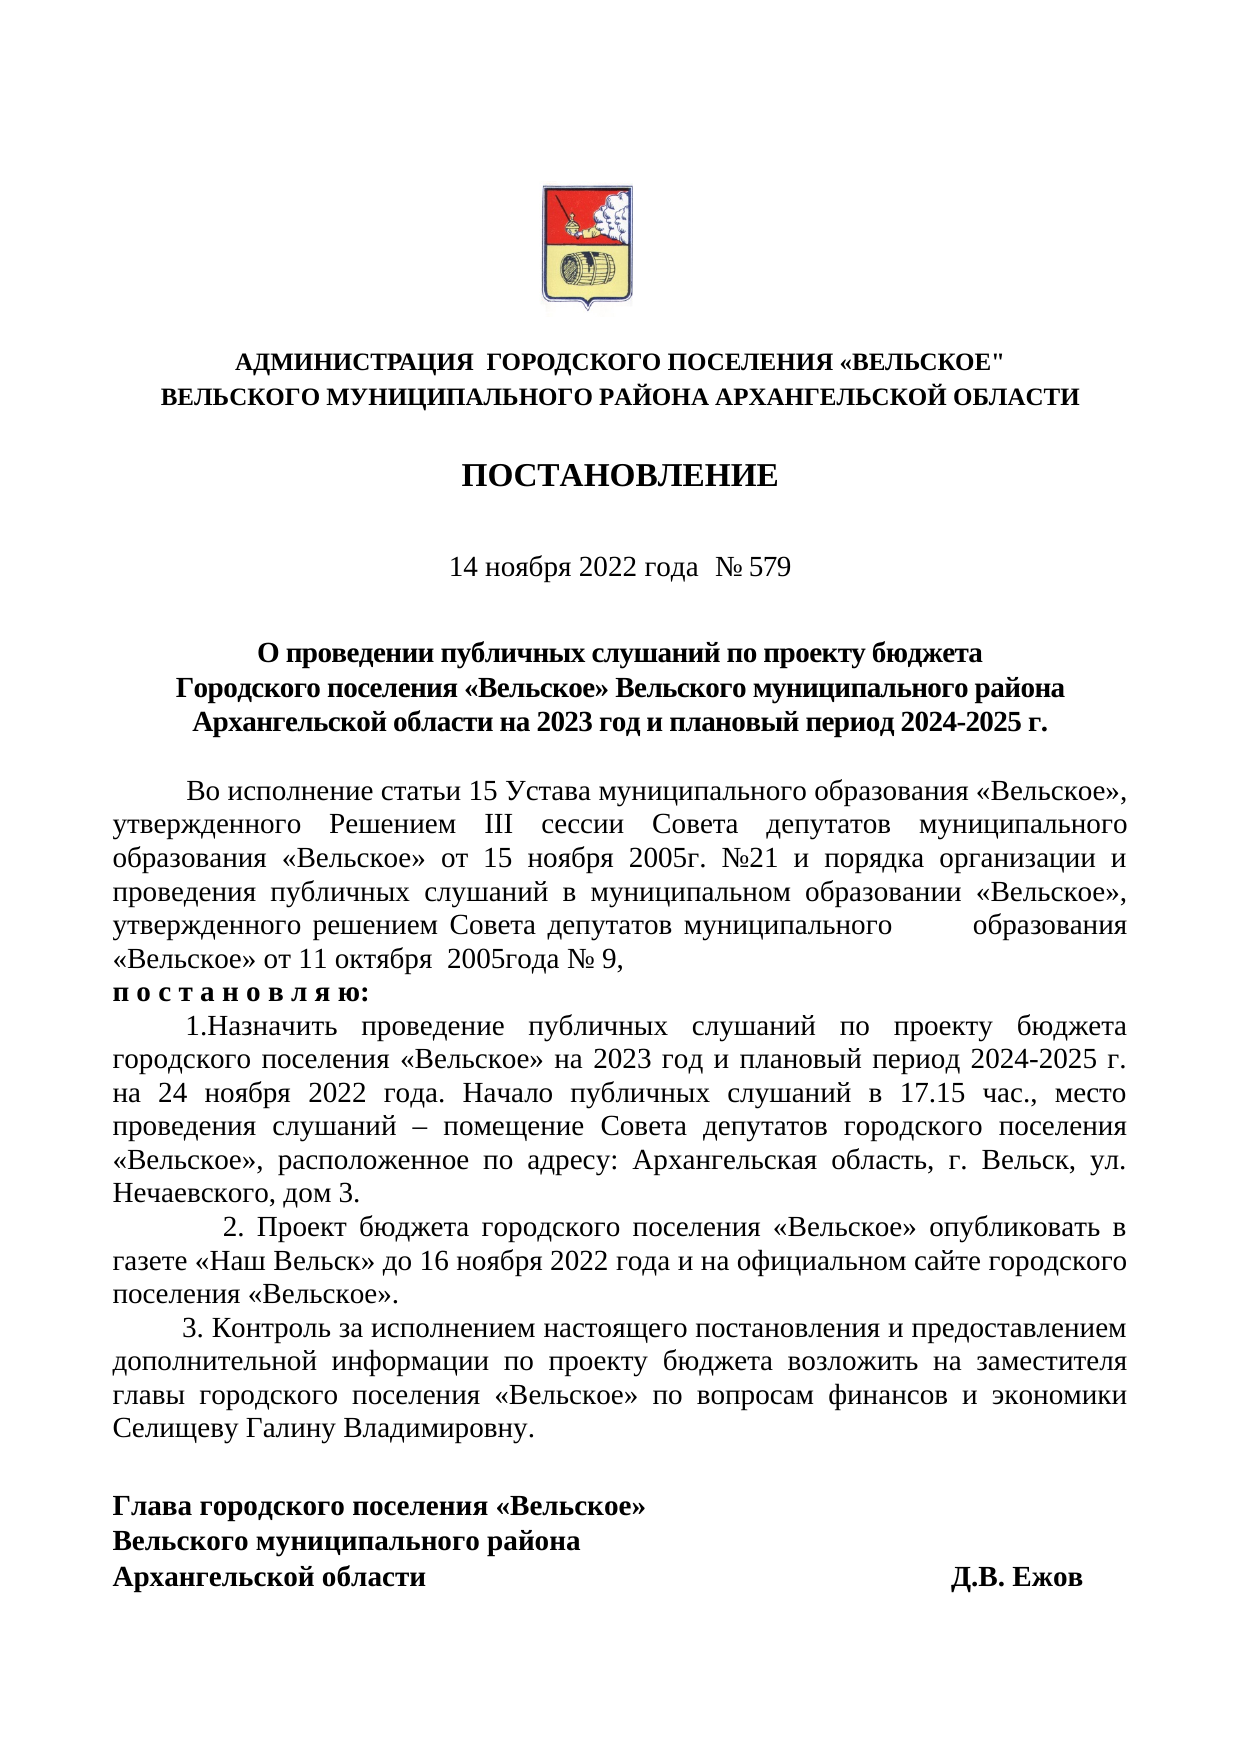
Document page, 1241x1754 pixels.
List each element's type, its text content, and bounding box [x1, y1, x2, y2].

text 1.Назначить проведение публичных слушаний по проекту бюджета городского поселения «Вельское» на 2023 год и плановый период 2024-2025 г. на 24 ноября 2022 года. Начало публичных слушаний в 17.15 час., место проведения слушаний – помещение Совета депутатов городского поселения «Вельское», расположенное по адресу: Архангельская область, г. Вельск, ул. Нечаевского, дом 3. [112, 1008, 1128, 1209]
subtitle АДМИНИСТРАЦИЯ ГОРОДСКОГО ПОСЕЛЕНИЯ «ВЕЛЬСКОЕ" [112, 347, 1128, 376]
text Во исполнение статьи 15 Устава муниципального образования «Вельское», утвержденного Решением III сессии Совета депутатов муниципального образования «Вельское» от 15 ноября 2005г. №21 и порядка организации и проведения публичных слушаний в муниципальном образовании «Вельское», утвержденного решением Совета депутатов муниципального образования «Вельское» от 11 октября 2005года № 9, [112, 773, 1128, 974]
text Архангельской области Д.В. Ежов [112, 1559, 1128, 1592]
text 3. Контроль за исполнением настоящего постановления и предоставлением дополнительной информации по проекту бюджета возложить на заместителя главы городского поселения «Вельское» по вопросам финансов и экономики Селищеву Галину Владимировну. [112, 1310, 1128, 1444]
text О проведении публичных слушаний по проекту бюджета [112, 635, 1128, 668]
subtitle ПОСТАНОВЛЕНИЕ [112, 455, 1128, 493]
text п о с т а н о в л я ю: [112, 974, 1128, 1008]
picture [539, 181, 633, 317]
text ВЕЛЬСКОГО МУНИЦИПАЛЬНОГО РАЙОНА АРХАНГЕЛЬСКОЙ ОБЛАСТИ [112, 382, 1128, 411]
text Глава городского поселения «Вельское» [112, 1488, 1128, 1521]
text Городского поселения «Вельское» Вельского муниципального района Архангельской области на 2023 год и плановый период 2024-2025 г. [112, 670, 1128, 737]
text 2. Проект бюджета городского поселения «Вельское» опубликовать в газете «Наш Вельск» до 16 ноября 2022 года и на официальном сайте городского поселения «Вельское». [112, 1209, 1128, 1310]
text Вельского муниципального района [112, 1523, 1128, 1557]
text 14 ноября 2022 года № 579 [112, 549, 1128, 583]
